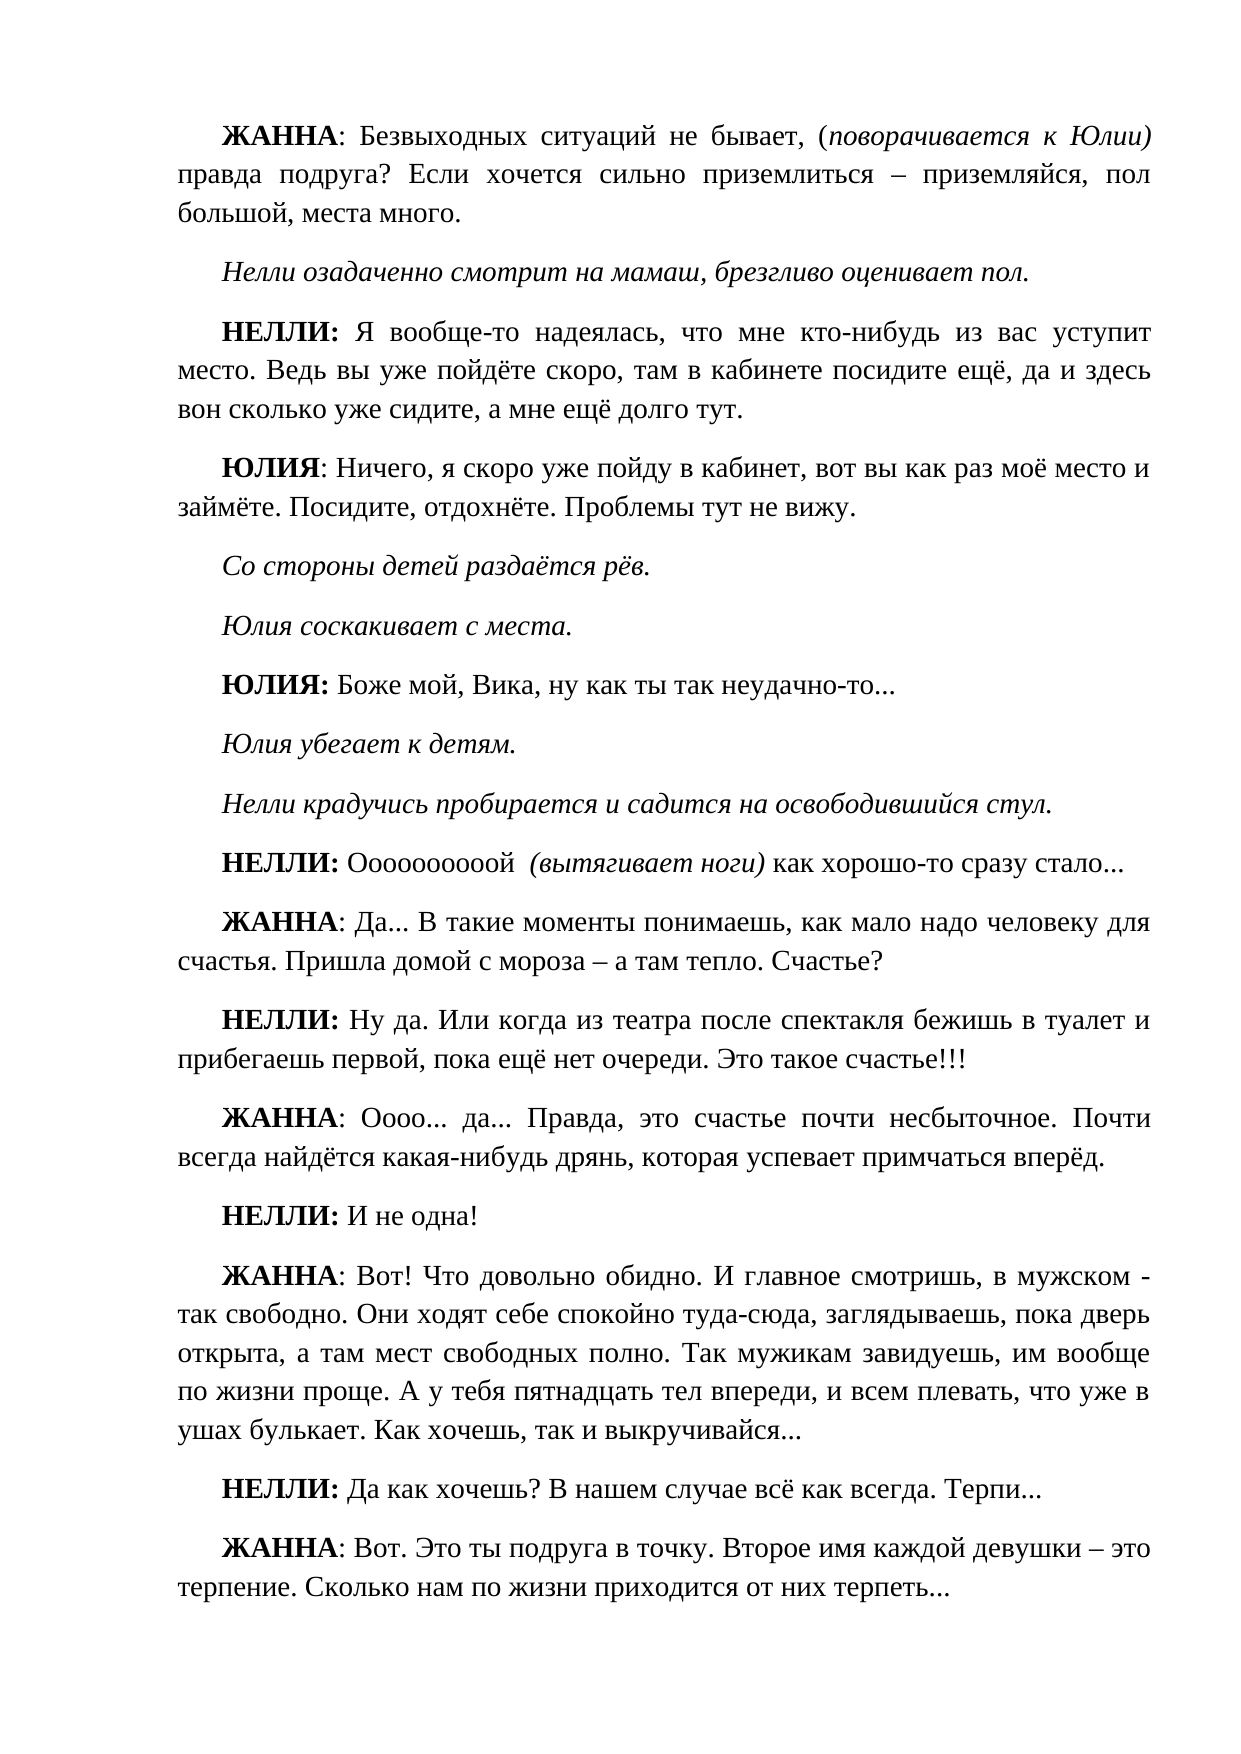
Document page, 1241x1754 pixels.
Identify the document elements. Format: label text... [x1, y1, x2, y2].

text Юлия убегает к детям. [177, 726, 1152, 760]
text ЮЛИЯ: Ничего, я скоро уже пойду в кабинет, вот вы как раз моё место и займёте. Посидите, отдохнёте. Проблемы тут не вижу. [177, 450, 1152, 522]
text НЕЛЛИ: Ну да. Или когда из театра после спектакля бежишь в туалет и прибегаешь первой, пока ещё нет очереди. Это такое счастье!!! [177, 1002, 1152, 1074]
text ЖАННА: Безвыходных ситуаций не бывает, (поворачивается к Юлии) правда подруга? Если хочется сильно приземлиться – приземляйся, пол большой, места много. [177, 118, 1152, 229]
text НЕЛЛИ: Оооооооооой (вытягивает ноги) как хорошо-то сразу стало... [177, 845, 1152, 879]
text Со стороны детей раздаётся рёв. [177, 548, 1152, 582]
text НЕЛЛИ: Да как хочешь? В нашем случае всё как всегда. Терпи... [177, 1471, 1152, 1505]
text Нелли крадучись пробирается и садится на освободившийся стул. [177, 786, 1152, 819]
text Юлия соскакивает с места. [177, 608, 1152, 641]
text НЕЛЛИ: И не одна! [177, 1198, 1152, 1232]
text ЖАННА: Да... В такие моменты понимаешь, как мало надо человеку для счастья. Пришла домой с мороза – а там тепло. Счастье? [177, 904, 1152, 977]
text ЖАННА: Вот. Это ты подруга в точку. Второе имя каждой девушки – это терпение. Сколько нам по жизни приходится от них терпеть... [177, 1531, 1152, 1603]
text ЖАННА: Вот! Что довольно обидно. И главное смотришь, в мужском - так свободно. Они ходят себе спокойно туда-сюда, заглядываешь, пока дверь открыта, а там мест свободных полно. Так мужикам завидуешь, им вообще по жизни проще. А у тебя пятнадцать тел впереди, и всем плевать, что уже в ушах булькает. Как хочешь, так и выкручивайся... [177, 1258, 1152, 1445]
text ЮЛИЯ: Боже мой, Вика, ну как ты так неудачно-то... [177, 667, 1152, 701]
text ЖАННА: Оооо... да... Правда, это счастье почти несбыточное. Почти всегда найдётся какая-нибудь дрянь, которая успевает примчаться вперёд. [177, 1100, 1152, 1172]
text НЕЛЛИ: Я вообще-то надеялась, что мне кто-нибудь из вас уступит место. Ведь вы уже пойдёте скоро, там в кабинете посидите ещё, да и здесь вон сколько уже сидите, а мне ещё долго тут. [177, 314, 1152, 424]
text Нелли озадаченно смотрит на мамаш, брезгливо оценивает пол. [177, 254, 1152, 288]
